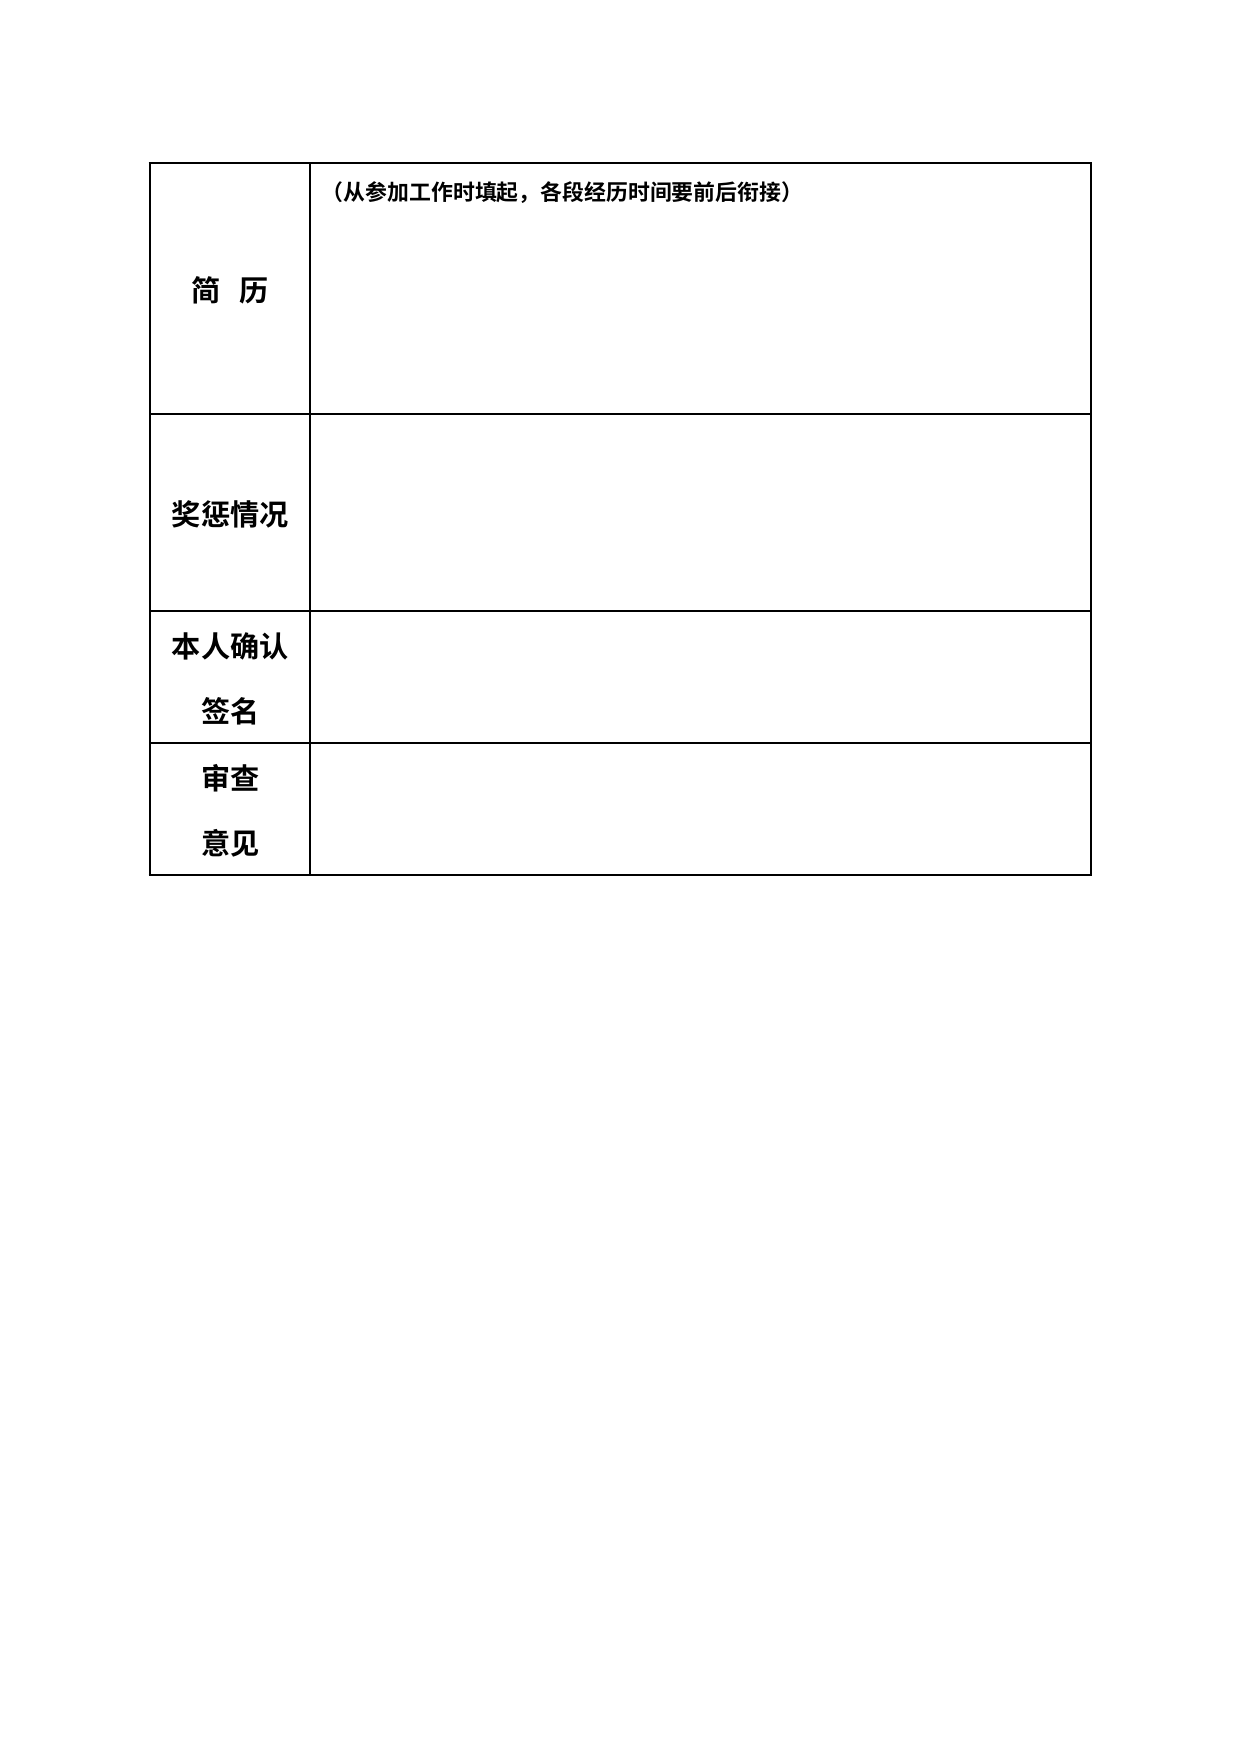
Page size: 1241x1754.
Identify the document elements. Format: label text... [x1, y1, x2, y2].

table_cell （从参加工作时填起，各段经历时间要前后衔接） [311, 164, 1090, 413]
table_cell 奖惩情况 [151, 415, 309, 610]
table_cell 本人确认签名 [151, 612, 309, 742]
table_cell 简 历 [151, 164, 309, 413]
table_cell [311, 612, 1090, 742]
table_cell 审查 意见 [151, 744, 309, 874]
table_cell [311, 415, 1090, 610]
table_cell [311, 744, 1090, 874]
